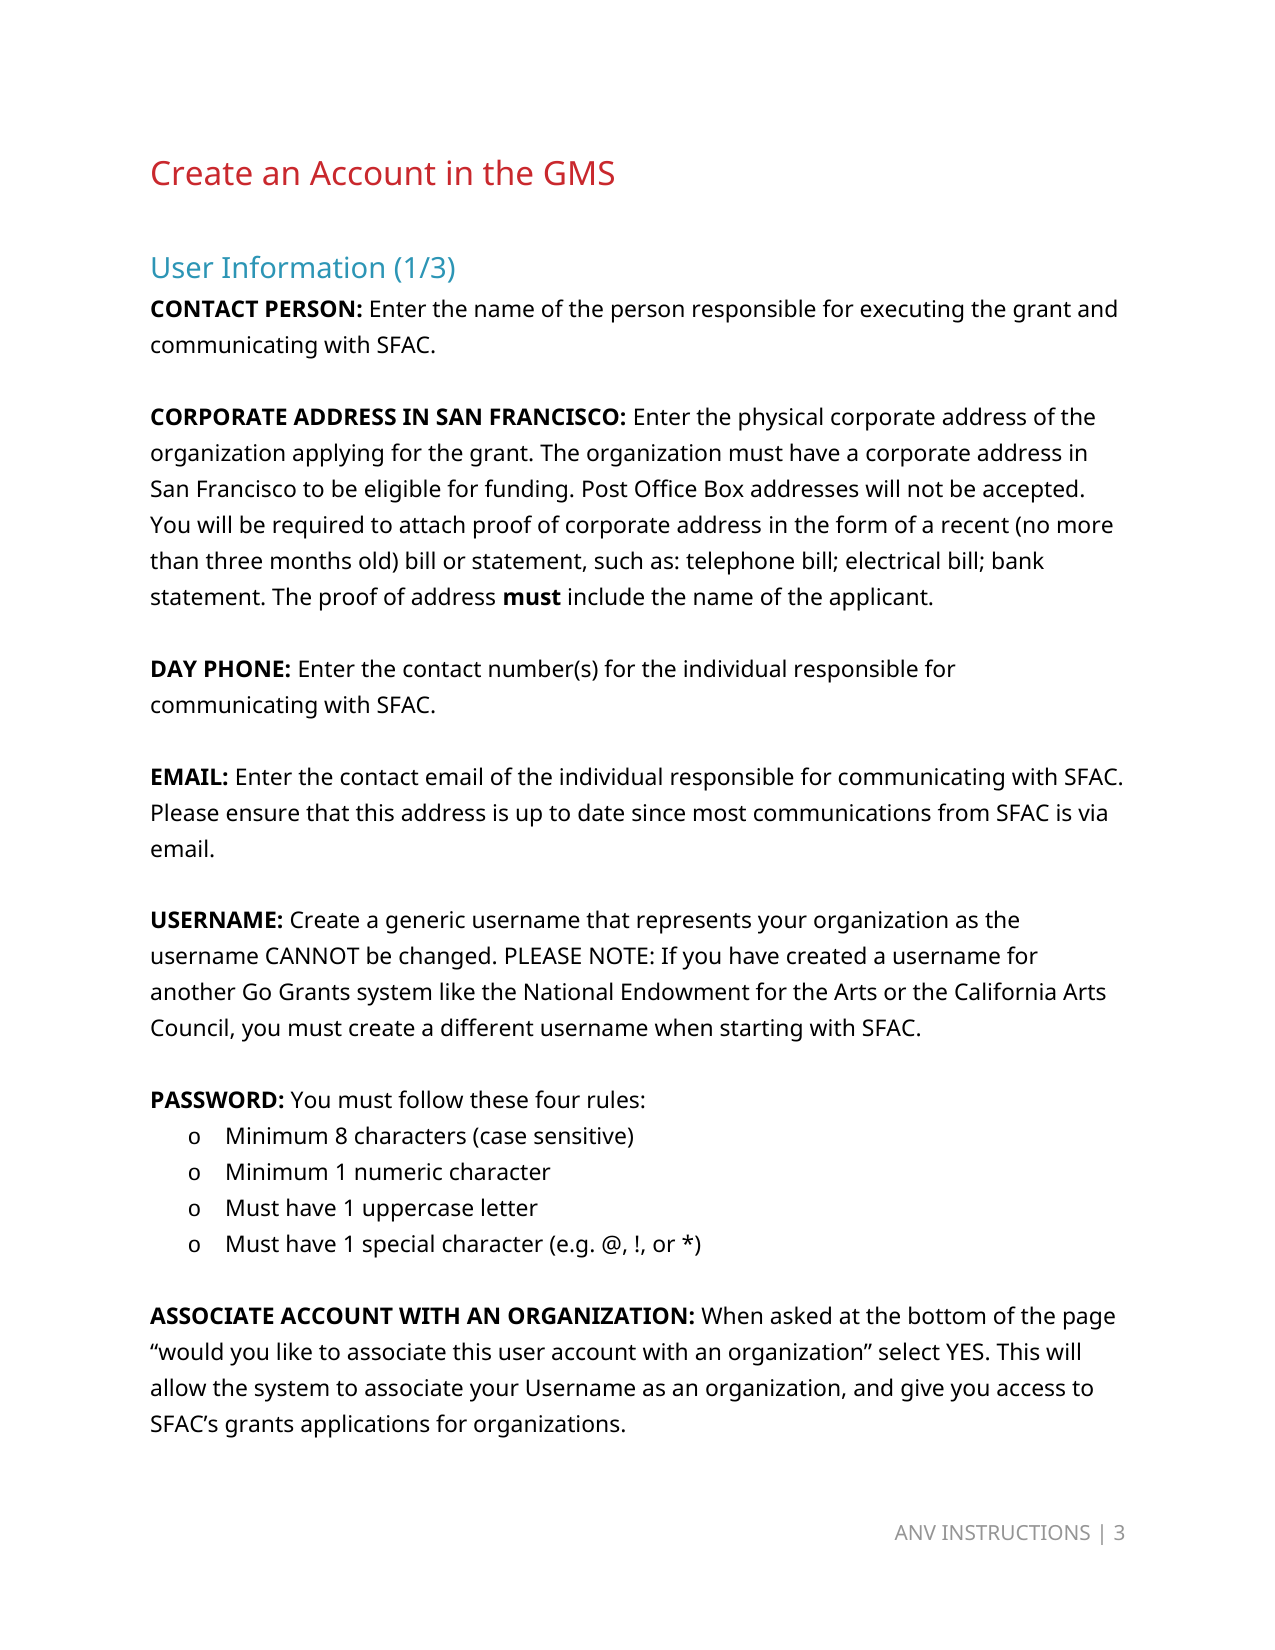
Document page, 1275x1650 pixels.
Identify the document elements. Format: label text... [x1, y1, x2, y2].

list Must have 1 special character (e.g. @, !, or *) [187, 1228, 1125, 1259]
list Minimum 1 numeric character [187, 1156, 1125, 1187]
text CONTACT PERSON: Enter the name of the person responsible for executing the grant and communicating with SFAC. [150, 293, 1125, 361]
text CORPORATE ADDRESS IN SAN FRANCISCO: Enter the physical corporate address of the organization applying for the grant. The organization must have a corporate address in San Francisco to be eligible for funding. Post Office Box addresses will not be accepted. You will be required to attach proof of corporate address in the form of a recent (no more than three months old) bill or statement, such as: telephone bill; electrical bill; bank statement. The proof of address must include the name of the applicant. [150, 401, 1125, 612]
text ASSOCIATE ACCOUNT WITH AN ORGANIZATION: When asked at the bottom of the page “would you like to associate this user account with an organization” select YES. This will allow the system to associate your Username as an organization, and give you access to SFAC’s grants applications for organizations. [150, 1300, 1125, 1439]
text Create an Account in the GMS [150, 150, 1125, 195]
text DAY PHONE: Enter the contact number(s) for the individual responsible for communicating with SFAC. [150, 653, 1125, 720]
text User Information (1/3) [150, 248, 1125, 287]
list Must have 1 uppercase letter [187, 1192, 1125, 1223]
text USERNAME: Create a generic username that represents your organization as the username CANNOT be changed. PLEASE NOTE: If you have created a username for another Go Grants system like the National Endowment for the Arts or the California Arts Council, you must create a different username when starting with SFAC. [150, 904, 1125, 1043]
text PASSWORD: You must follow these four rules: [150, 1084, 1125, 1115]
list Minimum 8 characters (case sensitive) [187, 1120, 1125, 1151]
text EMAIL: Enter the contact email of the individual responsible for communicating with SFAC. Please ensure that this address is up to date since most communications from SFAC is via email. [150, 761, 1125, 864]
